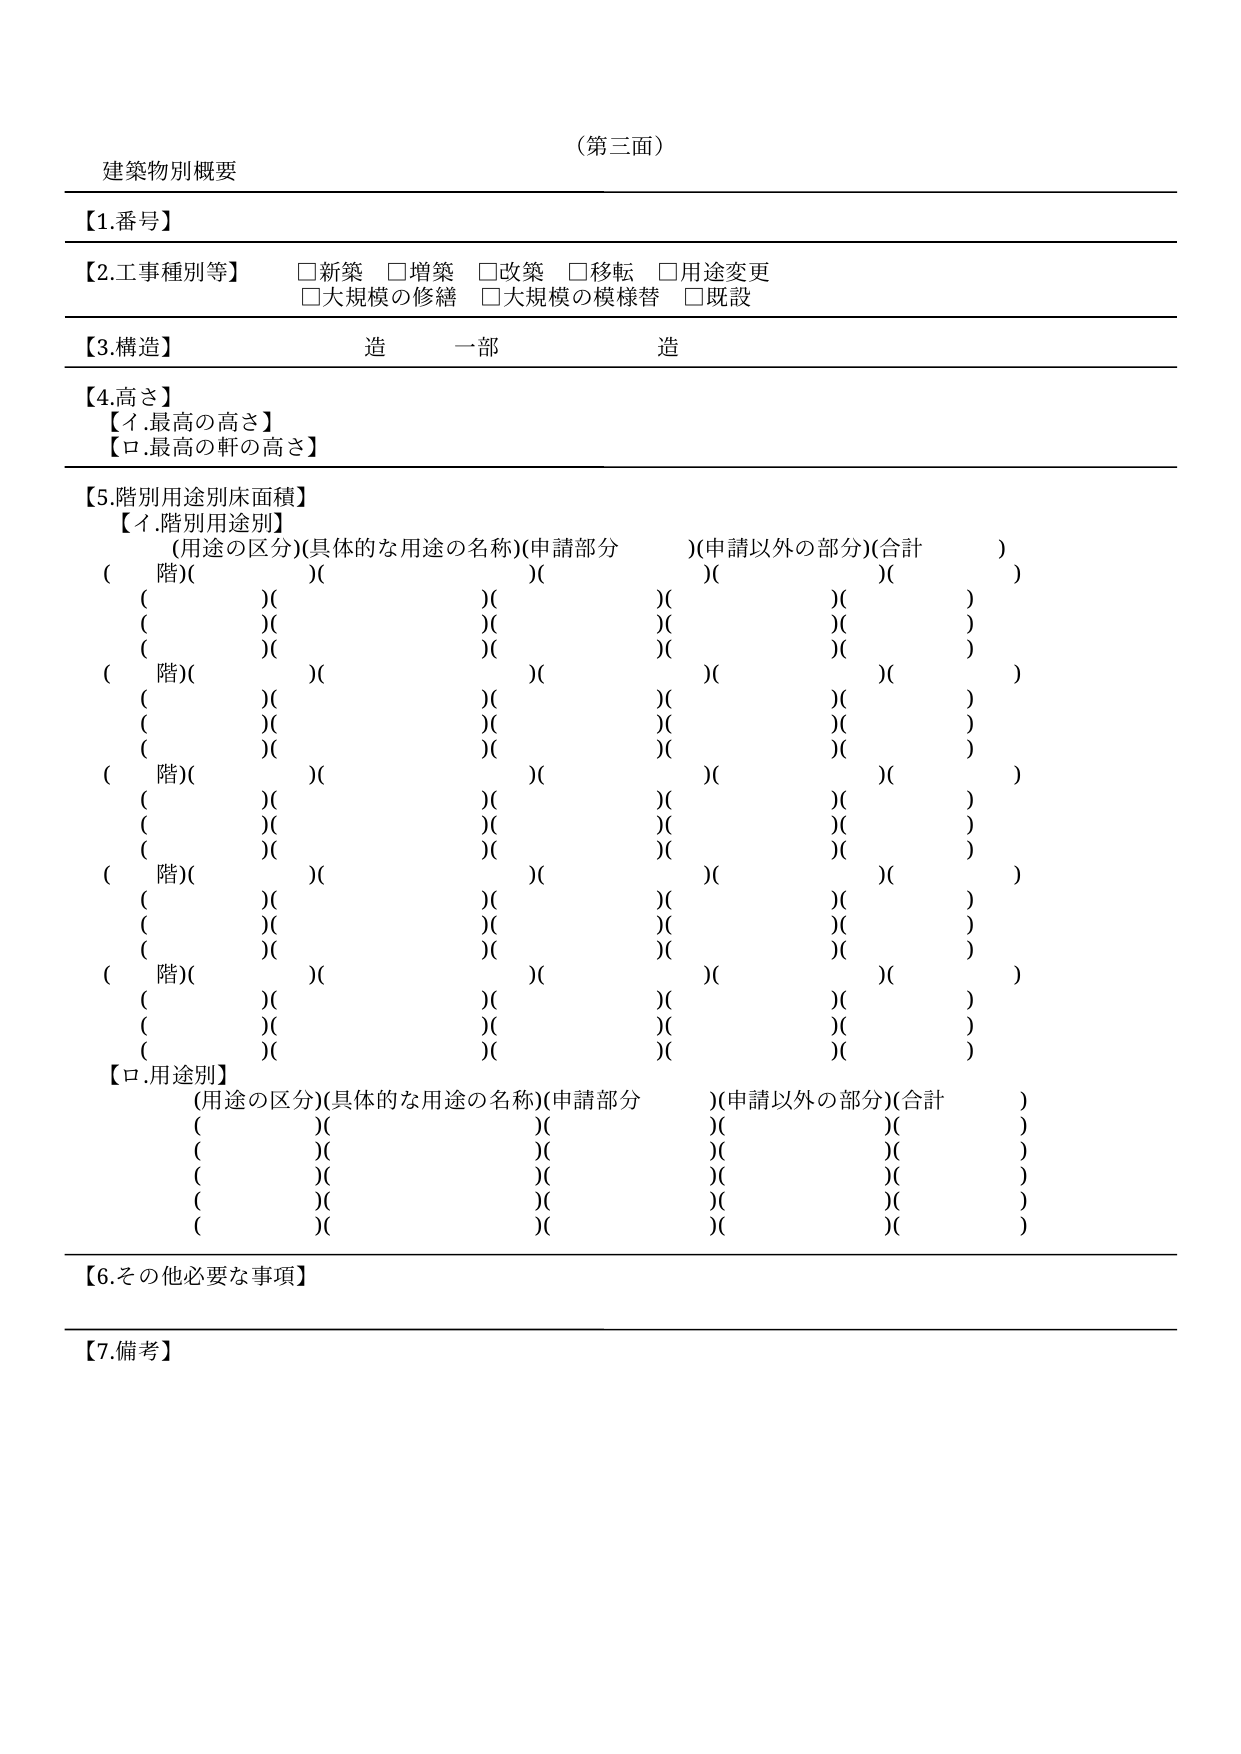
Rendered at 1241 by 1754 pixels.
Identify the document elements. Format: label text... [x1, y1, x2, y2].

text ( )( )( )( )( ) [74, 636, 1166, 662]
text ( )( )( )( )( ) [74, 837, 1166, 862]
text ( )( )( )( )( ) [74, 1113, 1166, 1138]
text ( )( )( )( )( ) [74, 1189, 1166, 1214]
text ( )( )( )( )( ) [74, 1164, 1166, 1189]
text ( 階)( )( )( )( )( ) [74, 963, 1166, 988]
text 【イ.最高の高さ】 [74, 411, 1166, 436]
text 【2.工事種別等】 □新築 □増築 □改築 □移転 □用途変更 [74, 260, 1166, 285]
text ( )( )( )( )( ) [74, 988, 1166, 1013]
text ( )( )( )( )( ) [74, 712, 1166, 737]
text ( 階)( )( )( )( )( ) [74, 862, 1166, 887]
text 【3.構造】 造 一部 造 [74, 335, 1166, 360]
text ( )( )( )( )( ) [74, 1013, 1166, 1038]
text □大規模の修繕 □大規模の模様替 □既設 [74, 285, 1166, 310]
text ( 階)( )( )( )( )( ) [74, 762, 1166, 787]
text （第三面） [74, 134, 1166, 159]
text ( 階)( )( )( )( )( ) [74, 662, 1166, 687]
text ( )( )( )( )( ) [74, 687, 1166, 712]
text (用途の区分)(具体的な用途の名称)(申請部分 )(申請以外の部分)(合計 ) [74, 536, 1166, 561]
text (用途の区分)(具体的な用途の名称)(申請部分 )(申請以外の部分)(合計 ) [74, 1088, 1166, 1113]
text 【5.階別用途別床面積】 [74, 486, 1166, 511]
text 【7.備考】 [74, 1339, 1166, 1364]
text 建築物別概要 [74, 159, 1166, 184]
text ( )( )( )( )( ) [74, 586, 1166, 611]
text ( 階)( )( )( )( )( ) [74, 561, 1166, 586]
text ( )( )( )( )( ) [74, 1214, 1166, 1239]
text 【4.高さ】 [74, 385, 1166, 411]
text ( )( )( )( )( ) [74, 611, 1166, 636]
text ( )( )( )( )( ) [74, 1138, 1166, 1164]
text 【6.その他必要な事項】 [74, 1264, 1166, 1289]
text ( )( )( )( )( ) [74, 812, 1166, 837]
text ( )( )( )( )( ) [74, 737, 1166, 762]
text 【ロ.最高の軒の高さ】 [74, 436, 1166, 461]
text 【ロ.用途別】 [74, 1063, 1166, 1088]
text ( )( )( )( )( ) [74, 787, 1166, 812]
text ( )( )( )( )( ) [74, 887, 1166, 913]
text ( )( )( )( )( ) [74, 913, 1166, 938]
text ( )( )( )( )( ) [74, 938, 1166, 963]
text 【1.番号】 [74, 210, 1166, 235]
text 【イ.階別用途別】 [74, 511, 1166, 536]
text ( )( )( )( )( ) [74, 1038, 1166, 1063]
